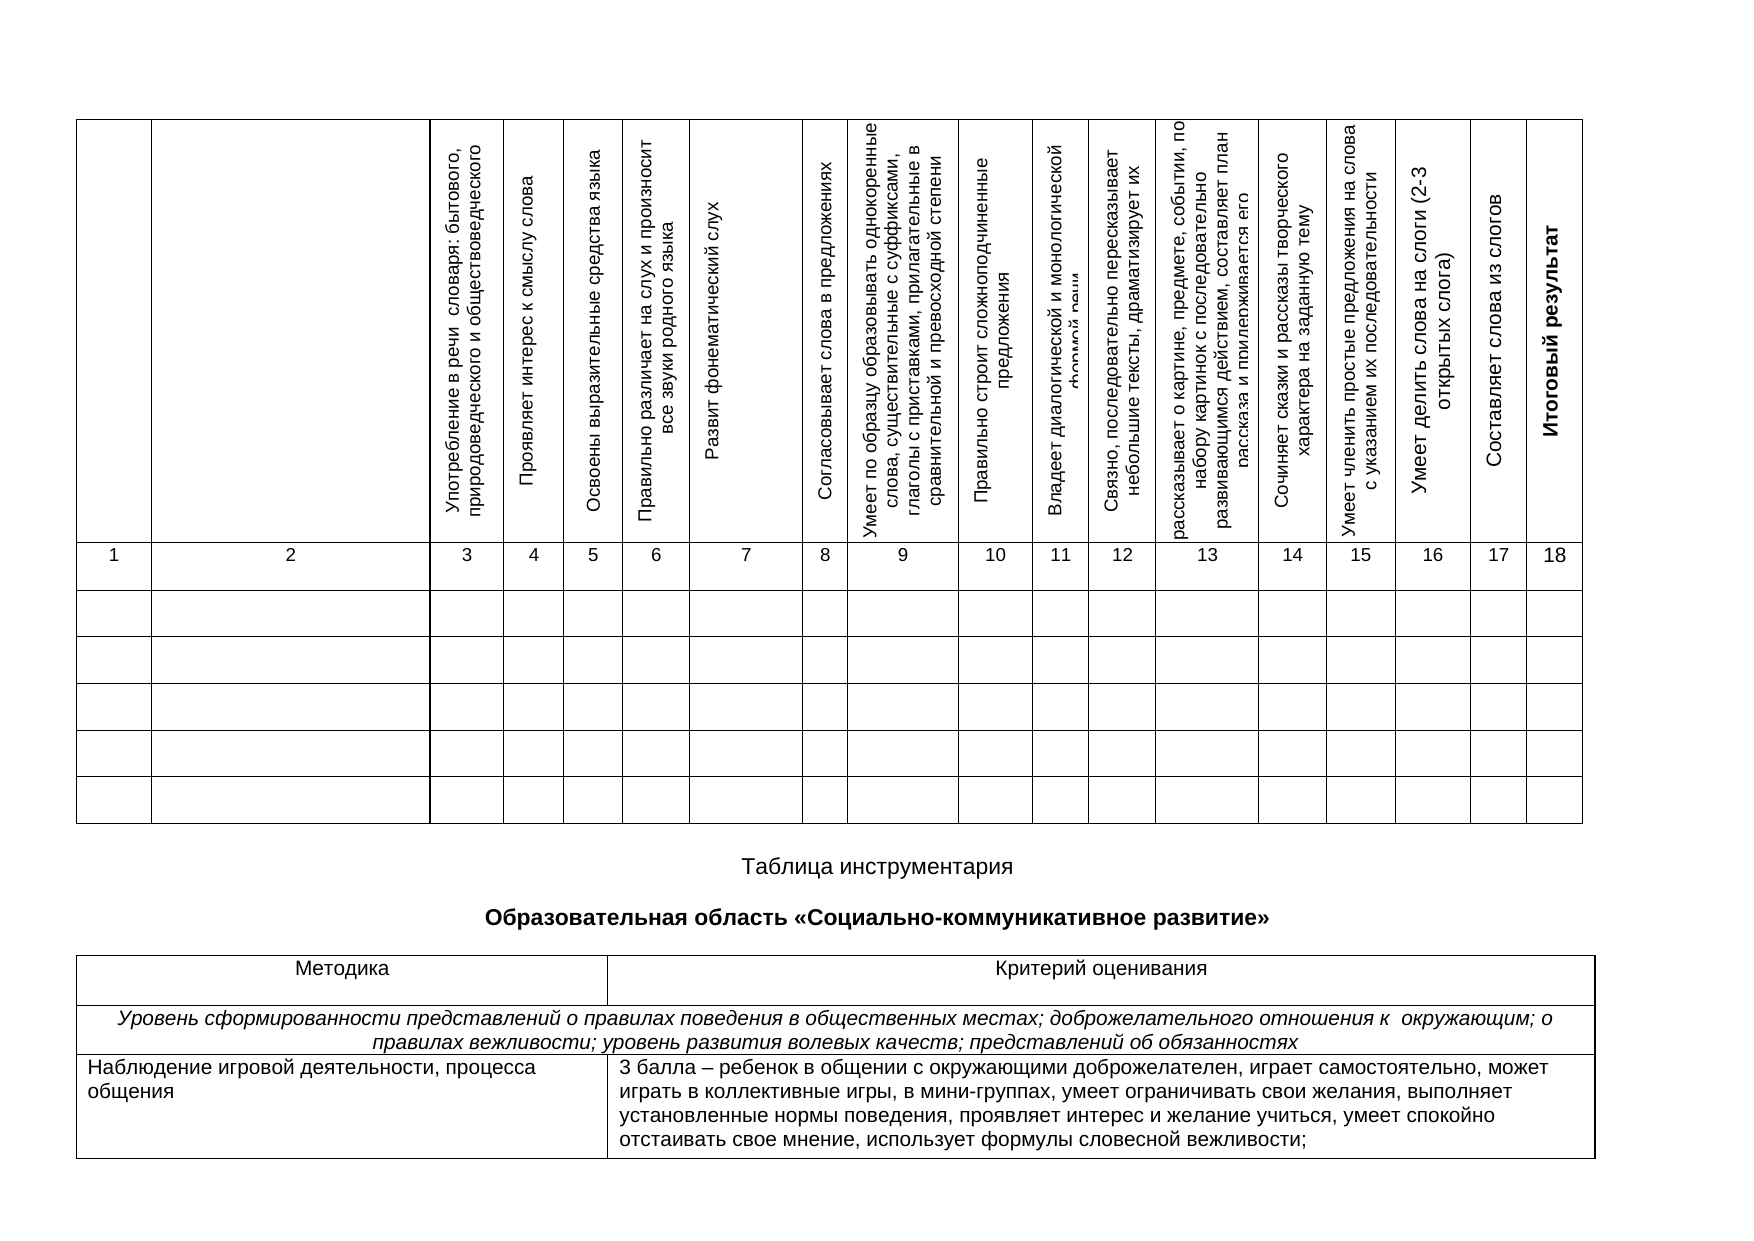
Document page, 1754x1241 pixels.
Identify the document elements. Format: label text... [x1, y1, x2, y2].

table_cell [848, 777, 958, 823]
table_cell [690, 637, 802, 683]
table_cell [1259, 777, 1326, 823]
table_cell [77, 637, 151, 683]
table_header Критерий оценивания [608, 956, 1594, 1004]
table_cell [1089, 637, 1155, 683]
table_cell Согласовывает слова в предложениях [803, 120, 847, 542]
table_cell [623, 684, 689, 729]
table_cell [959, 637, 1032, 683]
table_cell Правильно различает на слух и произносит все звуки родного языка [623, 120, 689, 542]
table_cell [690, 731, 802, 776]
table_cell [623, 591, 689, 636]
table_cell [1327, 637, 1395, 683]
table_cell [1259, 591, 1326, 636]
table_cell [803, 591, 847, 636]
table_cell [431, 591, 503, 636]
table_cell 2 [152, 543, 429, 589]
table_cell [690, 684, 802, 729]
table_cell [1089, 591, 1155, 636]
table_cell [848, 684, 958, 729]
table_cell Умеет членить простые предложения на слова с указанием их последовательности [1327, 120, 1395, 542]
table_cell [431, 777, 503, 823]
table_cell [564, 731, 622, 776]
table_cell [623, 637, 689, 683]
text Таблица инструментария [76, 853, 1678, 879]
table_cell [564, 637, 622, 683]
table_cell 15 [1327, 543, 1395, 589]
table_cell Развит фонематический слух [690, 120, 802, 542]
table_cell 12 [1089, 543, 1155, 589]
table_cell [690, 777, 802, 823]
table_cell [1089, 777, 1155, 823]
table_cell Составляет слова из слогов [1471, 120, 1526, 542]
table_cell Владеет диалогической и монологической формой речи [1033, 120, 1088, 542]
table_cell [152, 591, 429, 636]
table_cell [959, 591, 1032, 636]
table_cell [803, 637, 847, 683]
table_cell [152, 777, 429, 823]
table_cell [1259, 731, 1326, 776]
table_cell [1033, 684, 1088, 729]
table_cell 1 [77, 543, 151, 589]
table_cell [1259, 637, 1326, 683]
table_cell [1033, 637, 1088, 683]
table_cell [1327, 777, 1395, 823]
table_cell 18 [1527, 543, 1582, 589]
table_cell [1156, 637, 1258, 683]
table_cell Сочиняет сказки и рассказы творческого характера на заданную тему [1259, 120, 1326, 542]
table_cell [77, 591, 151, 636]
table_cell [623, 731, 689, 776]
table_cell [959, 777, 1032, 823]
table_cell [1327, 731, 1395, 776]
table_cell [77, 684, 151, 729]
table_cell Проявляет интерес к смыслу слова [504, 120, 563, 542]
table_cell [152, 731, 429, 776]
table_cell [564, 777, 622, 823]
table_cell [504, 731, 563, 776]
table_cell 6 [623, 543, 689, 589]
table_cell 3 [431, 543, 503, 589]
table_cell 4 [504, 543, 563, 589]
table_cell [1396, 637, 1470, 683]
table_cell [1471, 777, 1526, 823]
table_cell [504, 777, 563, 823]
table_cell [1033, 777, 1088, 823]
table_cell 13 [1156, 543, 1258, 589]
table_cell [608, 1055, 1594, 1158]
table_cell Правильно строит сложноподчиненные предложения [959, 120, 1032, 542]
table_cell [1527, 777, 1582, 823]
table_cell [1089, 731, 1155, 776]
table_cell [504, 591, 563, 636]
table_cell [77, 731, 151, 776]
table_cell [803, 731, 847, 776]
table_cell Связно, последовательно пересказывает небольшие тексты, драматизирует их [1089, 120, 1155, 542]
table_cell [959, 684, 1032, 729]
table_cell рассказывает о картине, предмете, событии, по набору картинок с последовательно развивающимся действием, составляет план рассказа и придерживается его [1156, 120, 1258, 542]
table_cell [1259, 684, 1326, 729]
table_cell [1089, 684, 1155, 729]
table_cell [431, 684, 503, 729]
table_cell [848, 731, 958, 776]
table_cell [1471, 591, 1526, 636]
table_cell [1396, 684, 1470, 729]
table_cell [623, 777, 689, 823]
table_cell [1471, 731, 1526, 776]
table_cell 14 [1259, 543, 1326, 589]
table_cell [803, 777, 847, 823]
table_cell [1033, 591, 1088, 636]
table_cell 11 [1033, 543, 1088, 589]
table_cell [431, 637, 503, 683]
table_cell 5 [564, 543, 622, 589]
table_cell [1527, 684, 1582, 729]
table_cell 16 [1396, 543, 1470, 589]
table_cell Употребление в речи словаря: бытового, природоведческого и обществоведческого [431, 120, 503, 542]
table_cell 8 [803, 543, 847, 589]
table_cell [1327, 591, 1395, 636]
table_cell [848, 591, 958, 636]
table_cell [1396, 777, 1470, 823]
table_cell Освоены выразительные средства языка [564, 120, 622, 542]
table_cell [848, 637, 958, 683]
table_cell [1156, 731, 1258, 776]
table_cell [564, 591, 622, 636]
table_cell 9 [848, 543, 958, 589]
table_cell 10 [959, 543, 1032, 589]
table_cell [1156, 591, 1258, 636]
table_cell [431, 731, 503, 776]
table_cell [959, 731, 1032, 776]
table_cell [564, 684, 622, 729]
table_cell [1527, 637, 1582, 683]
table_cell Умеет делить слова на слоги (2-3 открытых слога) [1396, 120, 1470, 542]
table_cell [1396, 591, 1470, 636]
table_cell [152, 637, 429, 683]
table_cell [1396, 731, 1470, 776]
table_cell [1471, 684, 1526, 729]
text Образовательная область «Социально-коммуникативное развитие» [76, 904, 1678, 930]
table_cell Итоговый результат [1527, 120, 1582, 542]
table_cell [1327, 684, 1395, 729]
table_cell 7 [690, 543, 802, 589]
table_cell [690, 591, 802, 636]
table_cell [803, 684, 847, 729]
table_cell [77, 1055, 607, 1158]
table_cell [1527, 731, 1582, 776]
table_cell [1156, 684, 1258, 729]
table_cell [1156, 777, 1258, 823]
table_cell Умеет по образцу образовывать однокоренные слова, существительные с суффиксами, глаголы с приставками, прилагательные в сравнительной и превосходной степени [848, 120, 958, 542]
table_cell Уровень сформированности представлений о правилах поведения в общественных местах; доброжелательного отношения к окружающим; о правилах вежливости; уровень развития волевых качеств; представлений об обязанностях [77, 1006, 1594, 1053]
table_cell 17 [1471, 543, 1526, 589]
table_cell [1471, 637, 1526, 683]
table_cell [504, 637, 563, 683]
table_cell [504, 684, 563, 729]
table_cell [1033, 731, 1088, 776]
table_cell [152, 684, 429, 729]
table_header Методика [77, 956, 607, 1004]
table_cell [77, 777, 151, 823]
table_cell [1527, 591, 1582, 636]
